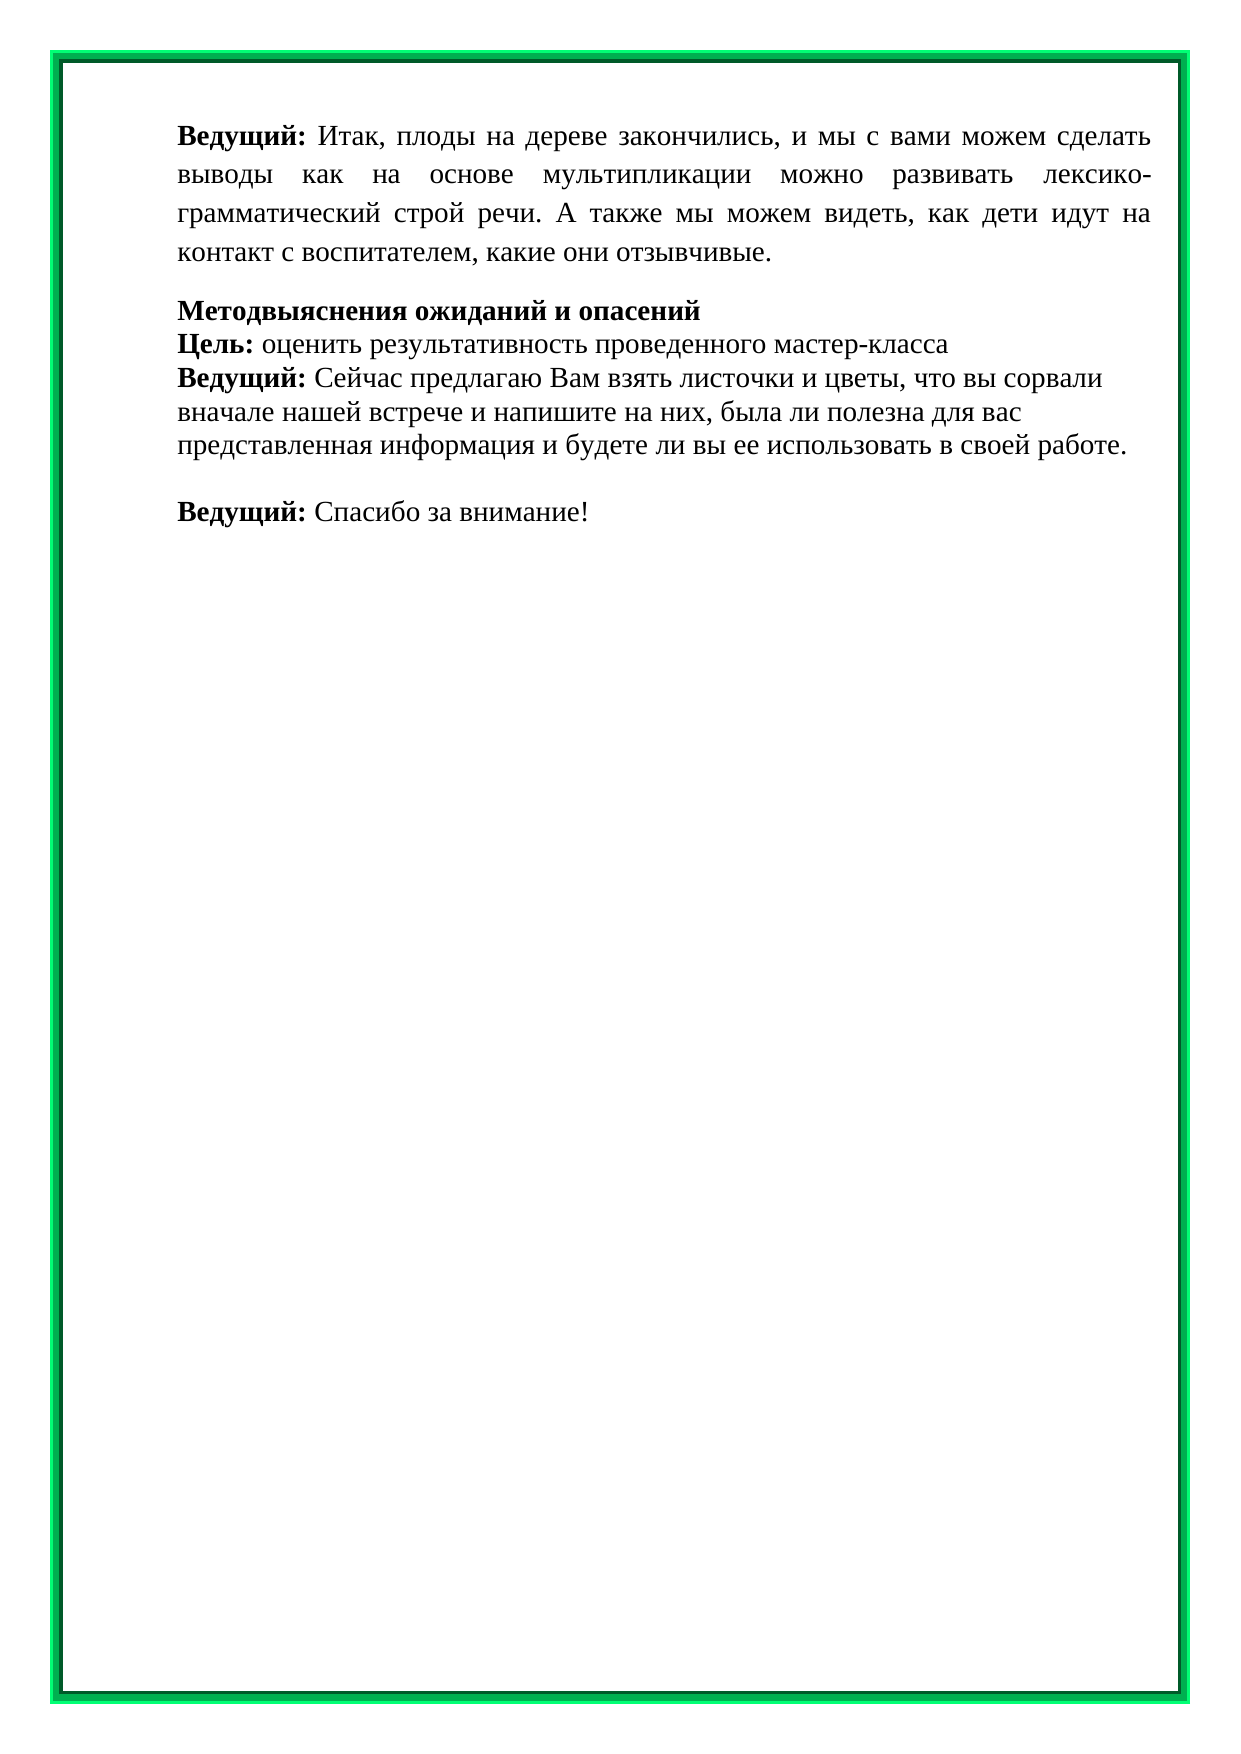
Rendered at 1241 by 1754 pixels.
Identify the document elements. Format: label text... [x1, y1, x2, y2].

text Цель: оценить результативность проведенного мастер-класса [177, 327, 1152, 360]
text Ведущий: Спасибо за внимание! [177, 494, 1152, 528]
text Ведущий: Сейчас предлагаю Вам взять листочки и цветы, что вы сорвали вначале нашей встрече и напишите на них, была ли полезна для вас представленная информация и будете ли вы ее использовать в своей работе. [177, 360, 1152, 461]
text Методвыяснения ожиданий и опасений [177, 293, 1152, 327]
text Ведущий: Итак, плоды на дереве закончились, и мы с вами можем сделать выводы как на основе мультипликации можно развивать лексико-грамматический строй речи. А также мы можем видеть, как дети идут на контакт с воспитателем, какие они отзывчивые. [177, 118, 1152, 267]
